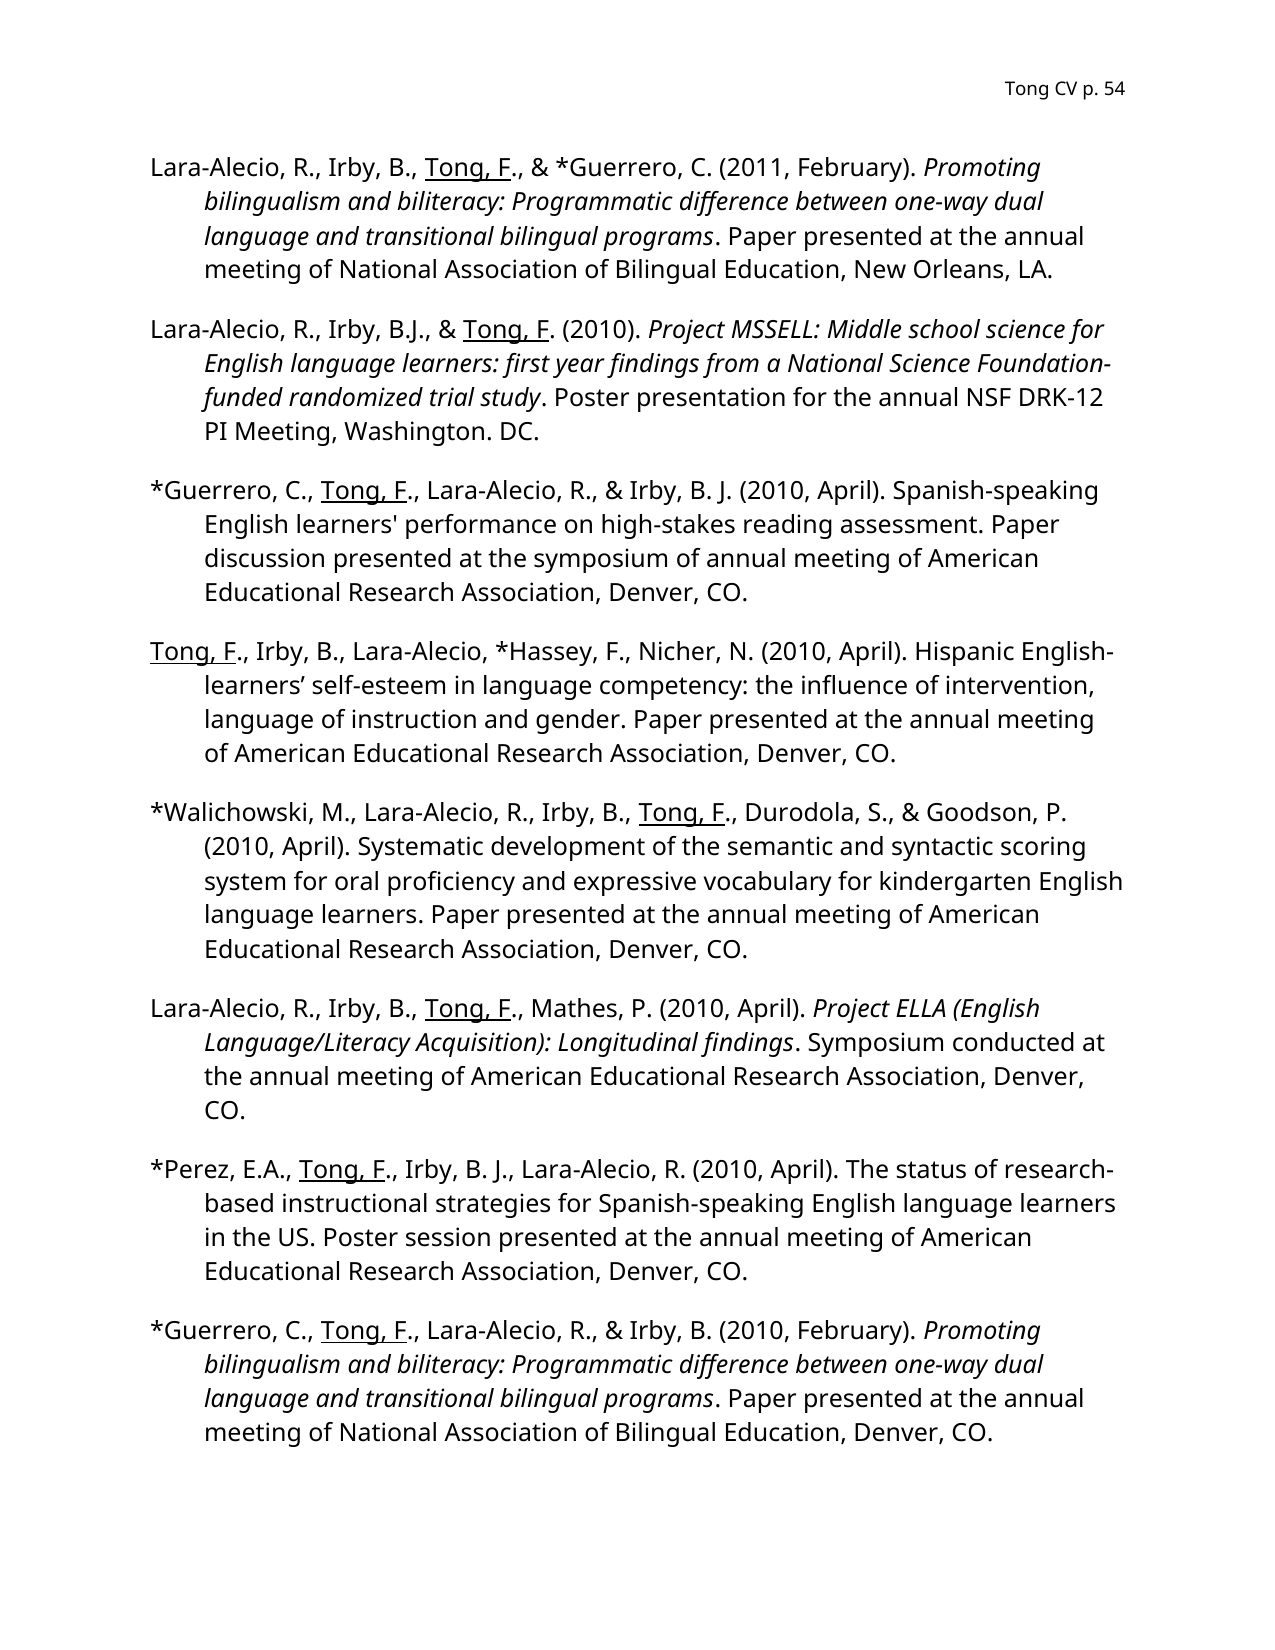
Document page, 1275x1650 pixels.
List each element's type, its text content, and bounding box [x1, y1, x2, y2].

text Lara-Alecio, R., Irby, B.J., & Tong, F. (2010). Project MSSELL: Middle school science for English language learners: first year findings from a National Science Foundation-funded randomized trial study. Poster presentation for the annual NSF DRK-12 PI Meeting, Washington. DC. [150, 311, 1125, 447]
text Lara-Alecio, R., Irby, B., Tong, F., & *Guerrero, C. (2011, February). Promoting bilingualism and biliteracy: Programmatic difference between one-way dual language and transitional bilingual programs. Paper presented at the annual meeting of National Association of Bilingual Education, New Orleans, LA. [150, 150, 1125, 286]
text *Walichowski, M., Lara-Alecio, R., Irby, B., Tong, F., Durodola, S., & Goodson, P. (2010, April). Systematic development of the semantic and syntactic scoring system for oral proficiency and expressive vocabulary for kindergarten English language learners. Paper presented at the annual meeting of American Educational Research Association, Denver, CO. [150, 795, 1125, 965]
text *Guerrero, C., Tong, F., Lara-Alecio, R., & Irby, B. (2010, February). Promoting bilingualism and biliteracy: Programmatic difference between one-way dual language and transitional bilingual programs. Paper presented at the annual meeting of National Association of Bilingual Education, Denver, CO. [150, 1313, 1125, 1449]
text *Guerrero, C., Tong, F., Lara-Alecio, R., & Irby, B. J. (2010, April). Spanish-speaking English learners' performance on high-stakes reading assessment. Paper discussion presented at the symposium of annual meeting of American Educational Research Association, Denver, CO. [150, 472, 1125, 609]
text Lara-Alecio, R., Irby, B., Tong, F., Mathes, P. (2010, April). Project ELLA (English Language/Literacy Acquisition): Longitudinal findings. Symposium conducted at the annual meeting of American Educational Research Association, Denver, CO. [150, 990, 1125, 1127]
text Tong, F., Irby, B., Lara-Alecio, *Hassey, F., Nicher, N. (2010, April). Hispanic English-learners’ self-esteem in language competency: the influence of intervention, language of instruction and gender. Paper presented at the annual meeting of American Educational Research Association, Denver, CO. [150, 634, 1125, 770]
text *Perez, E.A., Tong, F., Irby, B. J., Lara-Alecio, R. (2010, April). The status of research-based instructional strategies for Spanish-speaking English language learners in the US. Poster session presented at the annual meeting of American Educational Research Association, Denver, CO. [150, 1152, 1125, 1288]
